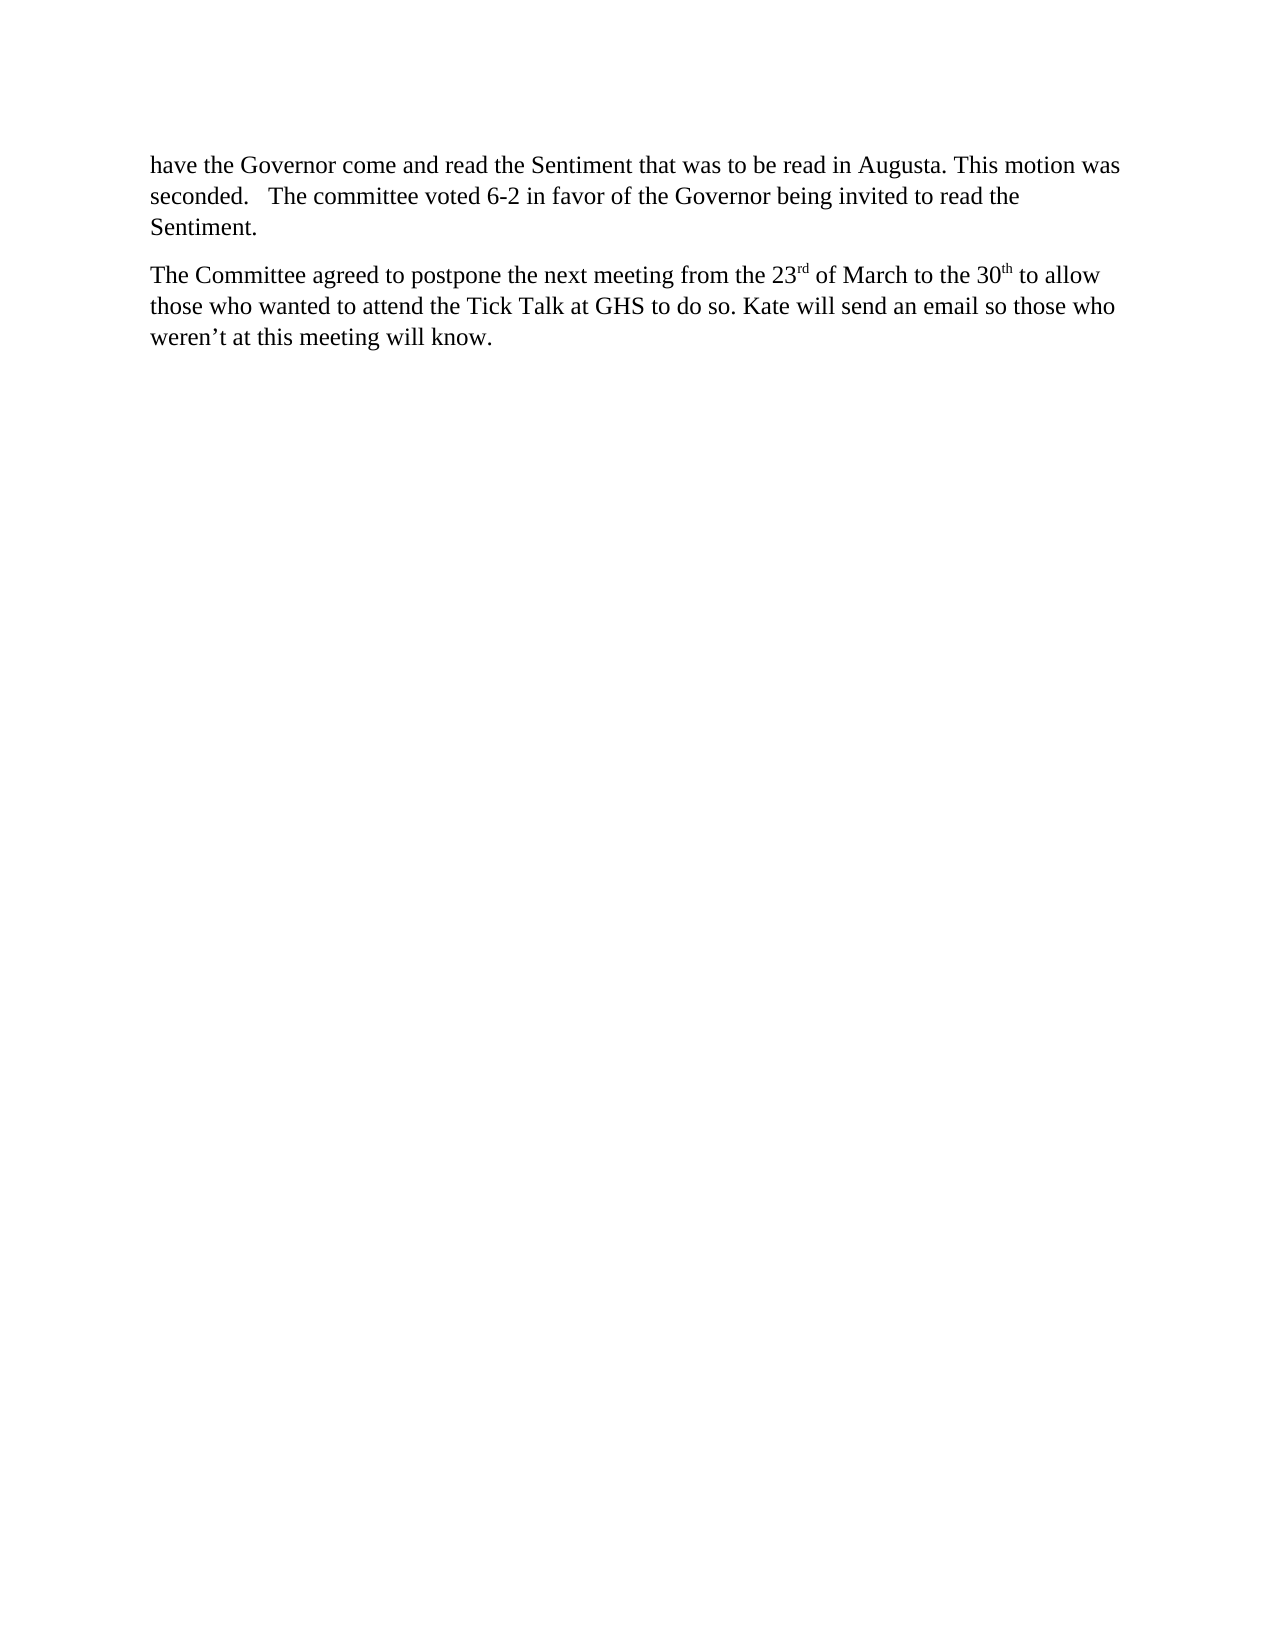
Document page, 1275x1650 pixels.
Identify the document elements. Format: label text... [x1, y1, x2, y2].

text The Committee agreed to postpone the next meeting from the 23rd of March to the 30th to allow those who wanted to attend the Tick Talk at GHS to do so. Kate will send an email so those who weren’t at this meeting will know. [150, 260, 1125, 351]
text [150, 150, 1125, 241]
